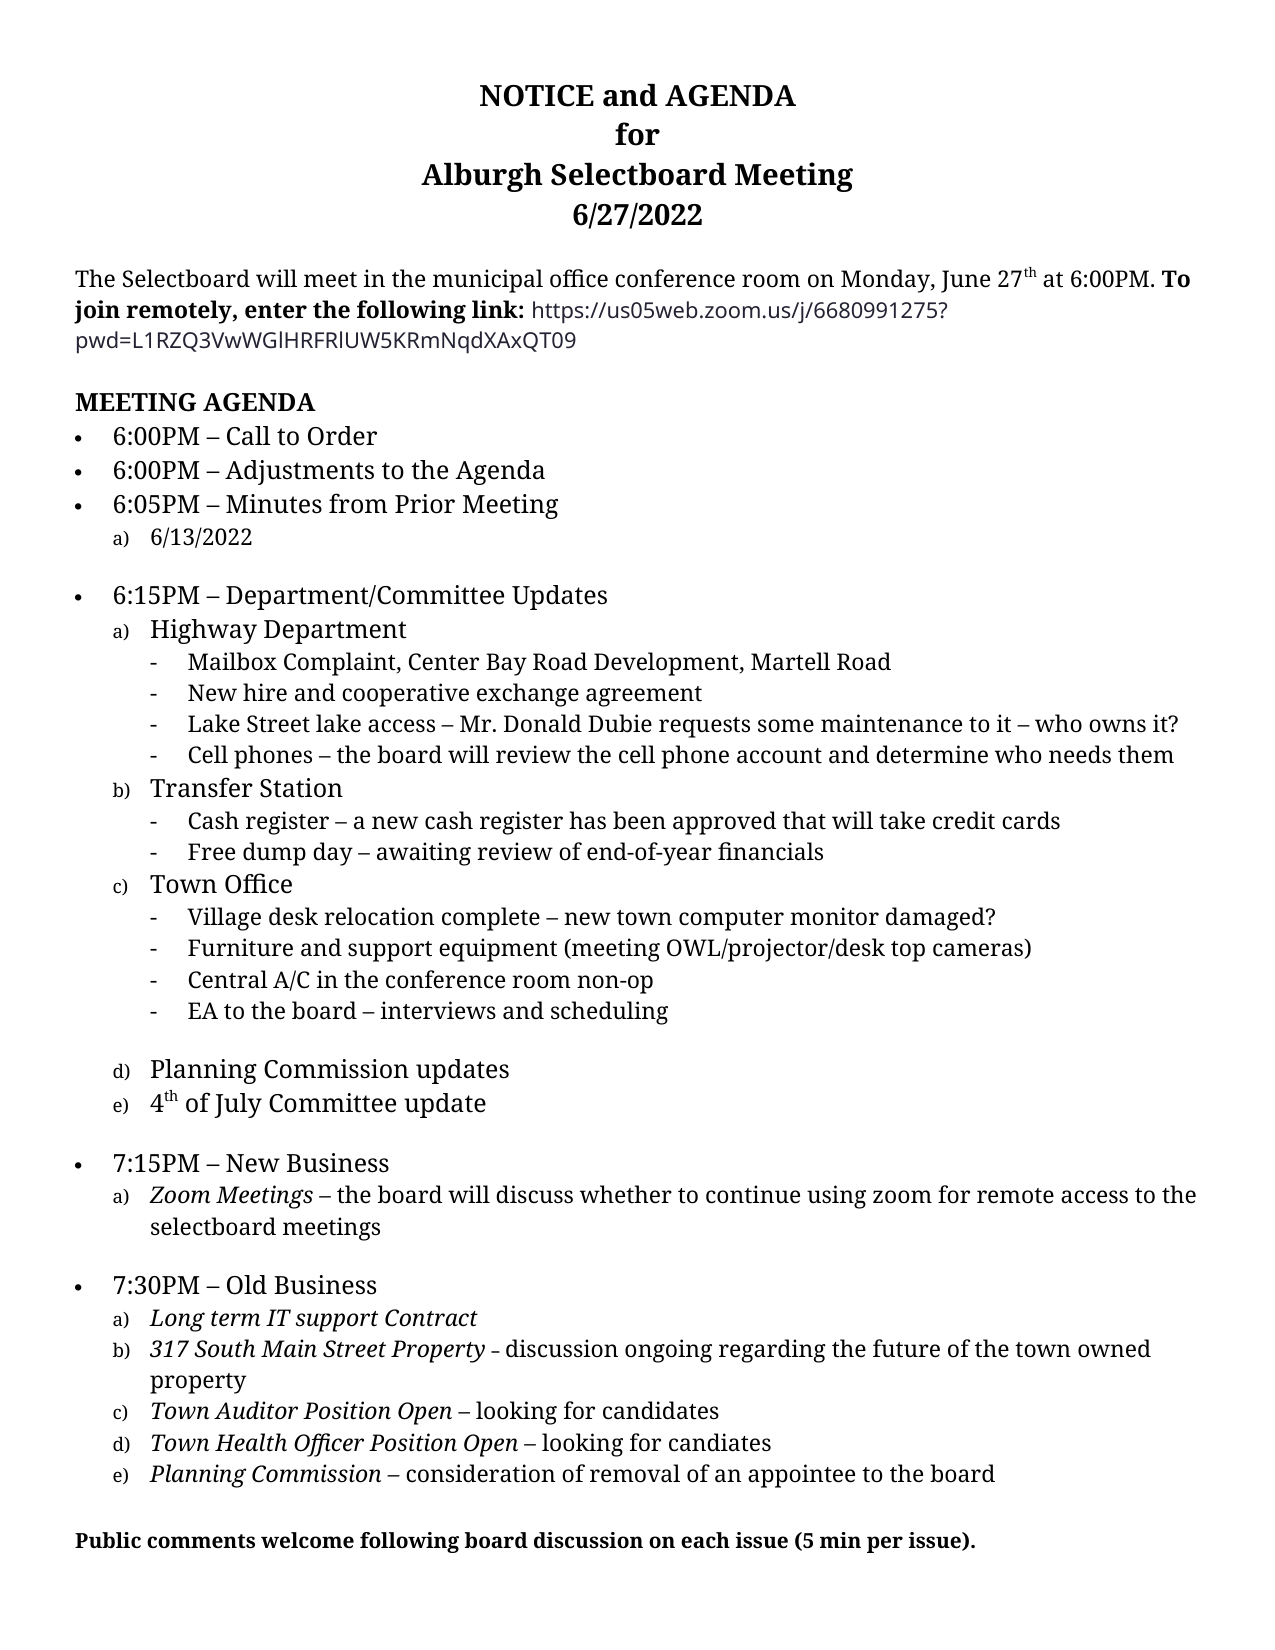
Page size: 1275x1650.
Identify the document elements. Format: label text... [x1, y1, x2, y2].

list Town Auditor Position Open – looking for candidates [112, 1395, 1200, 1426]
list 6:00PM – Call to Order [75, 418, 1200, 452]
list EA to the board – interviews and scheduling [150, 995, 1200, 1026]
text for [75, 115, 1200, 154]
list 7:30PM – Old Business [75, 1267, 1200, 1301]
list Central A/C in the conference room non-op [150, 964, 1200, 995]
text NOTICE and AGENDA [75, 75, 1200, 115]
list Free dump day – awaiting review of end-of-year financials [150, 836, 1200, 867]
list Furniture and support equipment (meeting OWL/projector/desk top cameras) [150, 932, 1200, 964]
list Transfer Station [112, 771, 1200, 804]
list Highway Department [112, 611, 1200, 646]
text Alburgh Selectboard Meeting [75, 154, 1200, 194]
list Town Health Officer Position Open – looking for candiates [112, 1426, 1200, 1458]
list New hire and cooperative exchange agreement [150, 677, 1200, 708]
list 7:15PM – New Business [75, 1145, 1200, 1179]
list Zoom Meetings – the board will discuss whether to continue using zoom for remote access to the selectboard meetings [112, 1179, 1200, 1242]
list 6:15PM – Department/Committee Updates [75, 577, 1200, 611]
text The Selectboard will meet in the municipal office conference room on Monday, June 27th at 6:00PM. To join remotely, enter the following link: https://us05web.zoom.us/j/6680991275?pwd=L1RZQ3VwWGlHRFRlUW5KRmNqdXAxQT09 [75, 263, 1200, 355]
text 6/27/2022 [75, 194, 1200, 234]
list Planning Commission updates [112, 1052, 1200, 1086]
list 6:05PM – Minutes from Prior Meeting [75, 487, 1200, 521]
list Lake Street lake access – Mr. Donald Dubie requests some maintenance to it – who owns it? [150, 708, 1200, 739]
list 4th of July Committee update [112, 1086, 1200, 1120]
list Long term IT support Contract [112, 1301, 1200, 1333]
list 6/13/2022 [112, 521, 1200, 552]
list Cash register – a new cash register has been approved that will take credit cards [150, 804, 1200, 836]
list 317 South Main Street Property – discussion ongoing regarding the future of the town owned property [112, 1333, 1200, 1395]
list Village desk relocation complete – new town computer monitor damaged? [150, 901, 1200, 932]
list Mailbox Complaint, Center Bay Road Development, Martell Road [150, 646, 1200, 677]
text MEETING AGENDA [75, 384, 1200, 418]
list Town Office [112, 867, 1200, 901]
list Cell phones – the board will review the cell phone account and determine who needs them [150, 739, 1200, 771]
list Planning Commission – consideration of removal of an appointee to the board [112, 1458, 1200, 1489]
list 6:00PM – Adjustments to the Agenda [75, 452, 1200, 487]
